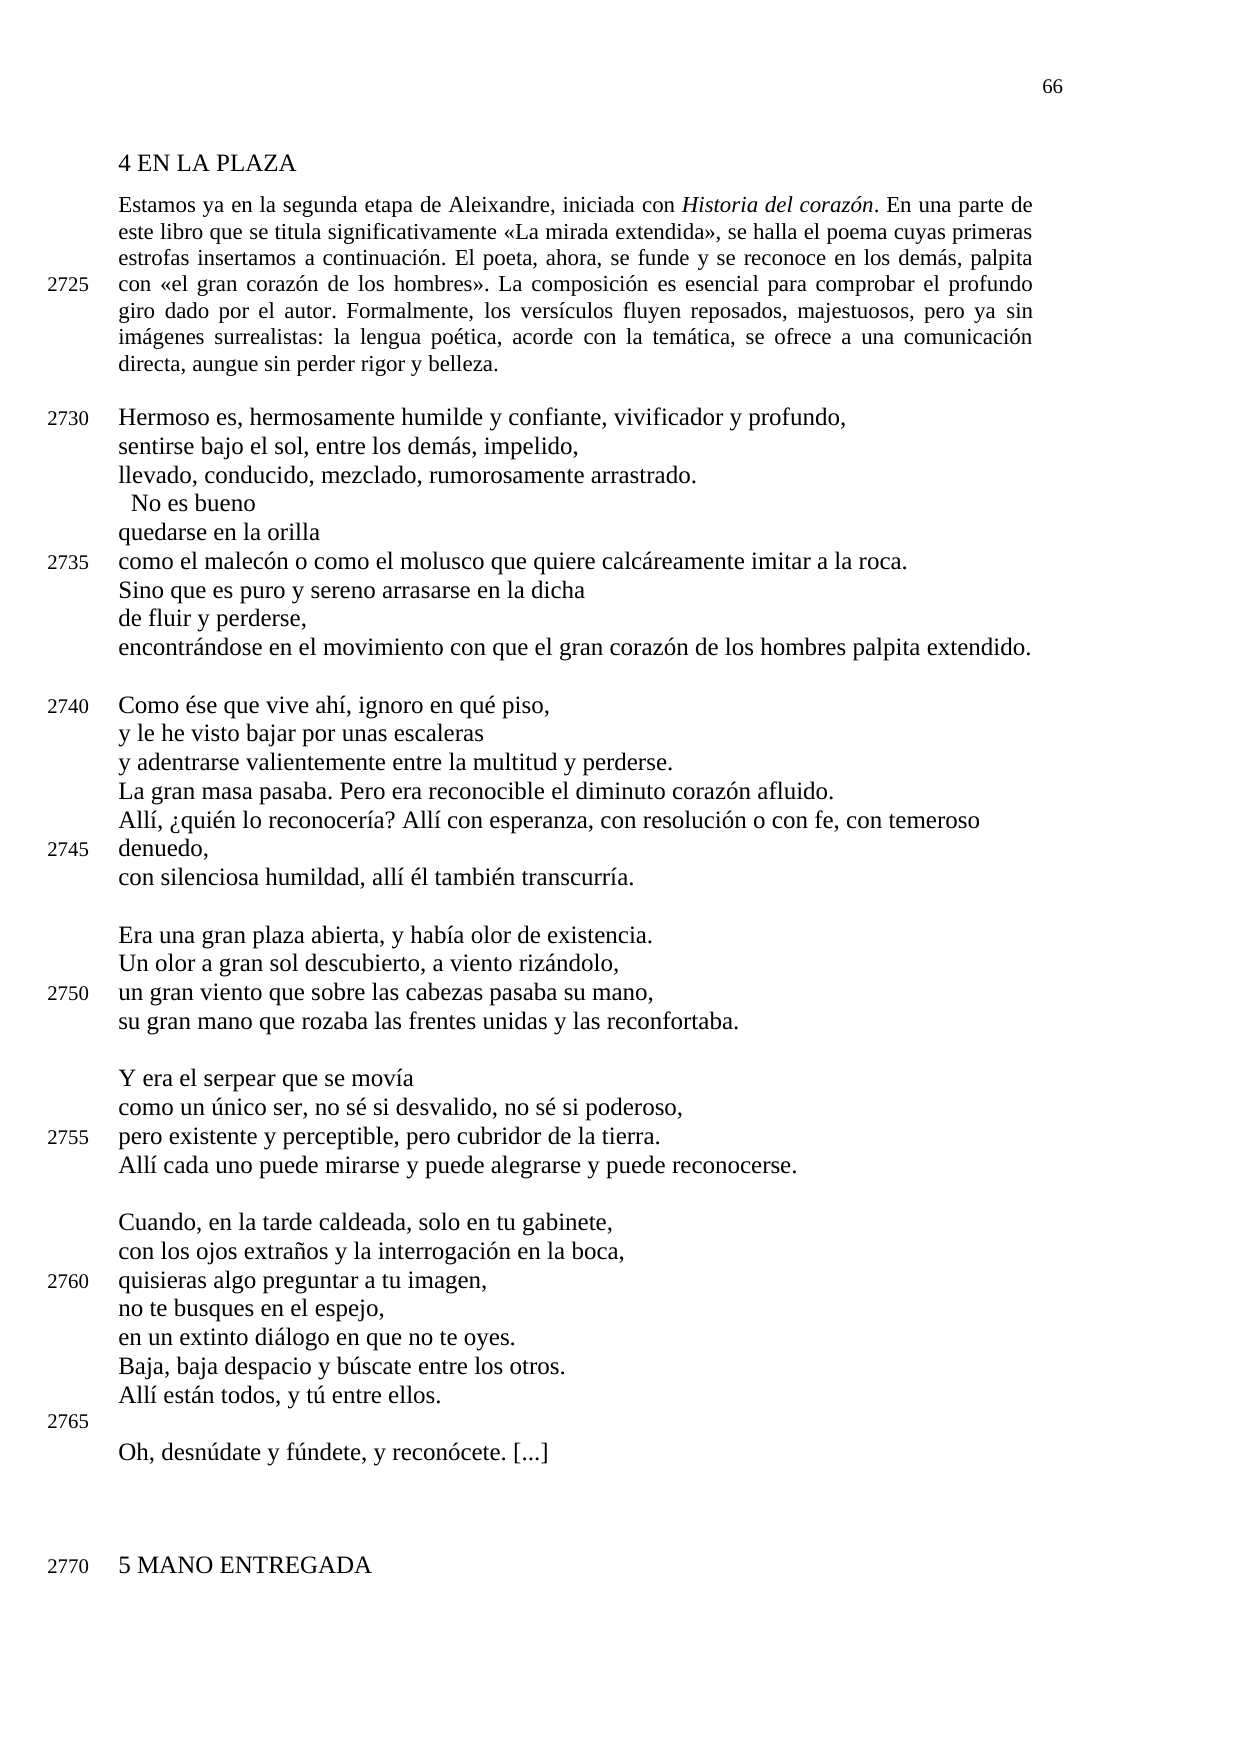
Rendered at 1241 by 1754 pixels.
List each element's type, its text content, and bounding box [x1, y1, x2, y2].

text quedarse en la orilla [118, 517, 1063, 546]
text y adentrarse valientemente entre la multitud y perderse. [118, 747, 1063, 776]
text no te busques en el espejo, [118, 1293, 1063, 1322]
text Un olor a gran sol descubierto, a viento rizándolo, [118, 948, 1063, 977]
text Oh, desnúdate y fúndete, y reconócete. [...] [118, 1437, 1063, 1466]
text Allí, ¿quién lo reconocería? Allí con esperanza, con resolución o con fe, con temeroso denuedo, [118, 805, 1063, 862]
text como el malecón o como el molusco que quiere calcáreamente imitar a la roca. [118, 546, 1063, 575]
text encontrándose en el movimiento con que el gran corazón de los hombres palpita extendido. [118, 632, 1063, 661]
text un gran viento que sobre las cabezas pasaba su mano, [118, 977, 1063, 1006]
text sentirse bajo el sol, entre los demás, impelido, [118, 431, 1063, 460]
text Sino que es puro y sereno arrasarse en la dicha [118, 575, 1063, 603]
text Hermoso es, hermosamente humilde y confiante, vivificador y profundo, [118, 402, 1063, 431]
text Como ése que vive ahí, ignoro en qué piso, [118, 690, 1063, 718]
text Baja, baja despacio y búscate entre los otros. [118, 1351, 1063, 1380]
text con los ojos extraños y la interrogación en la boca, [118, 1236, 1063, 1265]
text con silenciosa humildad, allí él también transcurría. [118, 862, 1063, 891]
text Allí están todos, y tú entre ellos. [118, 1380, 1063, 1408]
text Cuando, en la tarde caldeada, solo en tu gabinete, [118, 1207, 1063, 1236]
text Era una gran plaza abierta, y había olor de existencia. [118, 920, 1063, 948]
text Y era el serpear que se movía [118, 1063, 1063, 1092]
text en un extinto diálogo en que no te oyes. [118, 1322, 1063, 1351]
text quisieras algo preguntar a tu imagen, [118, 1265, 1063, 1293]
text llevado, conducido, mezclado, rumorosamente arrastrado. [118, 460, 1063, 488]
text como un único ser, no sé si desvalido, no sé si poderoso, [118, 1092, 1063, 1121]
text pero existente y perceptible, pero cubridor de la tierra. [118, 1121, 1063, 1150]
text Estamos ya en la segunda etapa de Aleixandre, iniciada con Historia del corazón. En una parte de este libro que se titula significativamente «La mirada extendida», se halla el poema cuyas primeras estrofas insertamos a continuación. El poeta, ahora, se funde y se reconoce en los demás, palpita con «el gran corazón de los hombres». La composición es esencial para comprobar el profundo giro dado por el autor. Formalmente, los versículos fluyen reposados, majestuosos, pero ya sin imágenes surrealistas: la lengua poética, acorde con la temática, se ofrece a una comunicación directa, aungue sin perder rigor y belleza. [118, 191, 1033, 376]
text Allí cada uno puede mirarse y puede alegrarse y puede reconocerse. [118, 1150, 1063, 1178]
text de fluir y perderse, [118, 603, 1063, 632]
text 4 EN LA PLAZA [118, 148, 1063, 176]
text su gran mano que rozaba las frentes unidas y las reconfortaba. [118, 1006, 1063, 1035]
text y le he visto bajar por unas escaleras [118, 718, 1063, 747]
text 5 MANO ENTREGADA [118, 1550, 928, 1579]
text No es bueno [118, 488, 1063, 517]
text La gran masa pasaba. Pero era reconocible el diminuto corazón afluido. [118, 776, 1063, 805]
